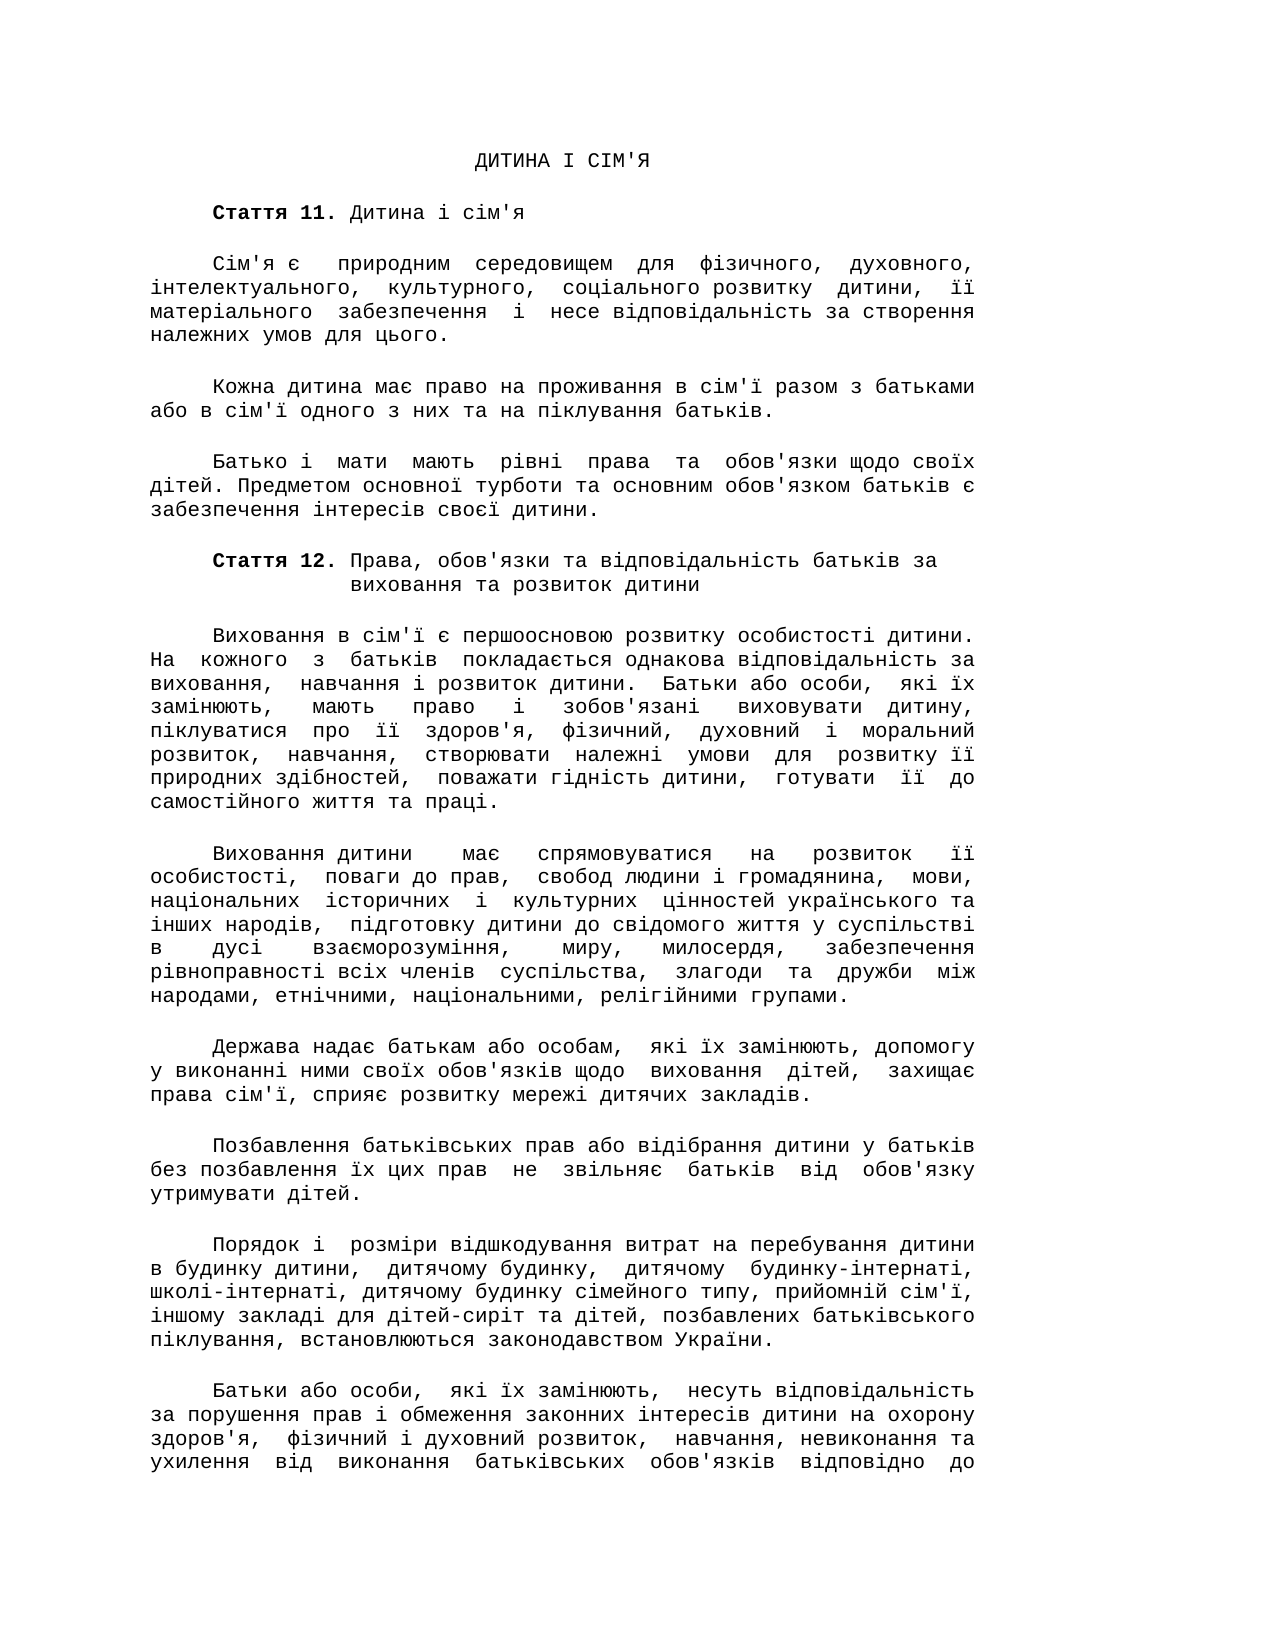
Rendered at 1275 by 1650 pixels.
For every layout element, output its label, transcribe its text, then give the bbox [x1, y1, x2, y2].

text ДИТИНА І СІМ'Я [150, 150, 1125, 202]
text Позбавлення батьківських прав або відібрання дитини у батьків без позбавлення їх цих прав не звільняє батьків від обов'язку утримувати дітей. [150, 1135, 1125, 1234]
text Виховання дитини має спрямовуватися на розвиток її особистості, поваги до прав, свобод людини і громадянина, мови, національних історичних і культурних цінностей українського та інших народів, підготовку дитини до свідомого життя у суспільстві в дусі взаєморозуміння, миру, милосердя, забезпечення рівноправності всіх членів суспільства, злагоди та дружби між народами, етнічними, національними, релігійними групами. [150, 843, 1125, 1036]
text Сім'я є природним середовищем для фізичного, духовного, інтелектуального, культурного, соціального розвитку дитини, її матеріального забезпечення і несе відповідальність за створення належних умов для цього. [150, 253, 1125, 376]
text Стаття 11. Дитина і сім'я [150, 202, 1125, 253]
text Стаття 12. Права, обов'язки та відповідальність батьків за виховання та розвиток дитини [150, 550, 1125, 626]
text Порядок і розміри відшкодування витрат на перебування дитини в будинку дитини, дитячому будинку, дитячому будинку-інтернаті, школі-інтернаті, дитячому будинку сімейного типу, прийомній сім'ї, іншому закладі для дітей-сиріт та дітей, позбавлених батьківського піклування, встановлюються законодавством України. [150, 1234, 1125, 1380]
text Держава надає батькам або особам, які їх замінюють, допомогу у виконанні ними своїх обов'язків щодо виховання дітей, захищає права сім'ї, сприяє розвитку мережі дитячих закладів. [150, 1036, 1125, 1135]
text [150, 1380, 1125, 1475]
text Кожна дитина має право на проживання в сім'ї разом з батьками або в сім'ї одного з них та на піклування батьків. [150, 376, 1125, 451]
text Виховання в сім'ї є першоосновою розвитку особистості дитини. На кожного з батьків покладається однакова відповідальність за виховання, навчання і розвиток дитини. Батьки або особи, які їх замінюють, мають право і зобов'язані виховувати дитину, піклуватися про її здоров'я, фізичний, духовний і моральний розвиток, навчання, створювати належні умови для розвитку її природних здібностей, поважати гідність дитини, готувати її до самостійного життя та праці. [150, 626, 1125, 843]
text Батько і мати мають рівні права та обов'язки щодо своїх дітей. Предметом основної турботи та основним обов'язком батьків є забезпечення інтересів своєї дитини. [150, 451, 1125, 550]
